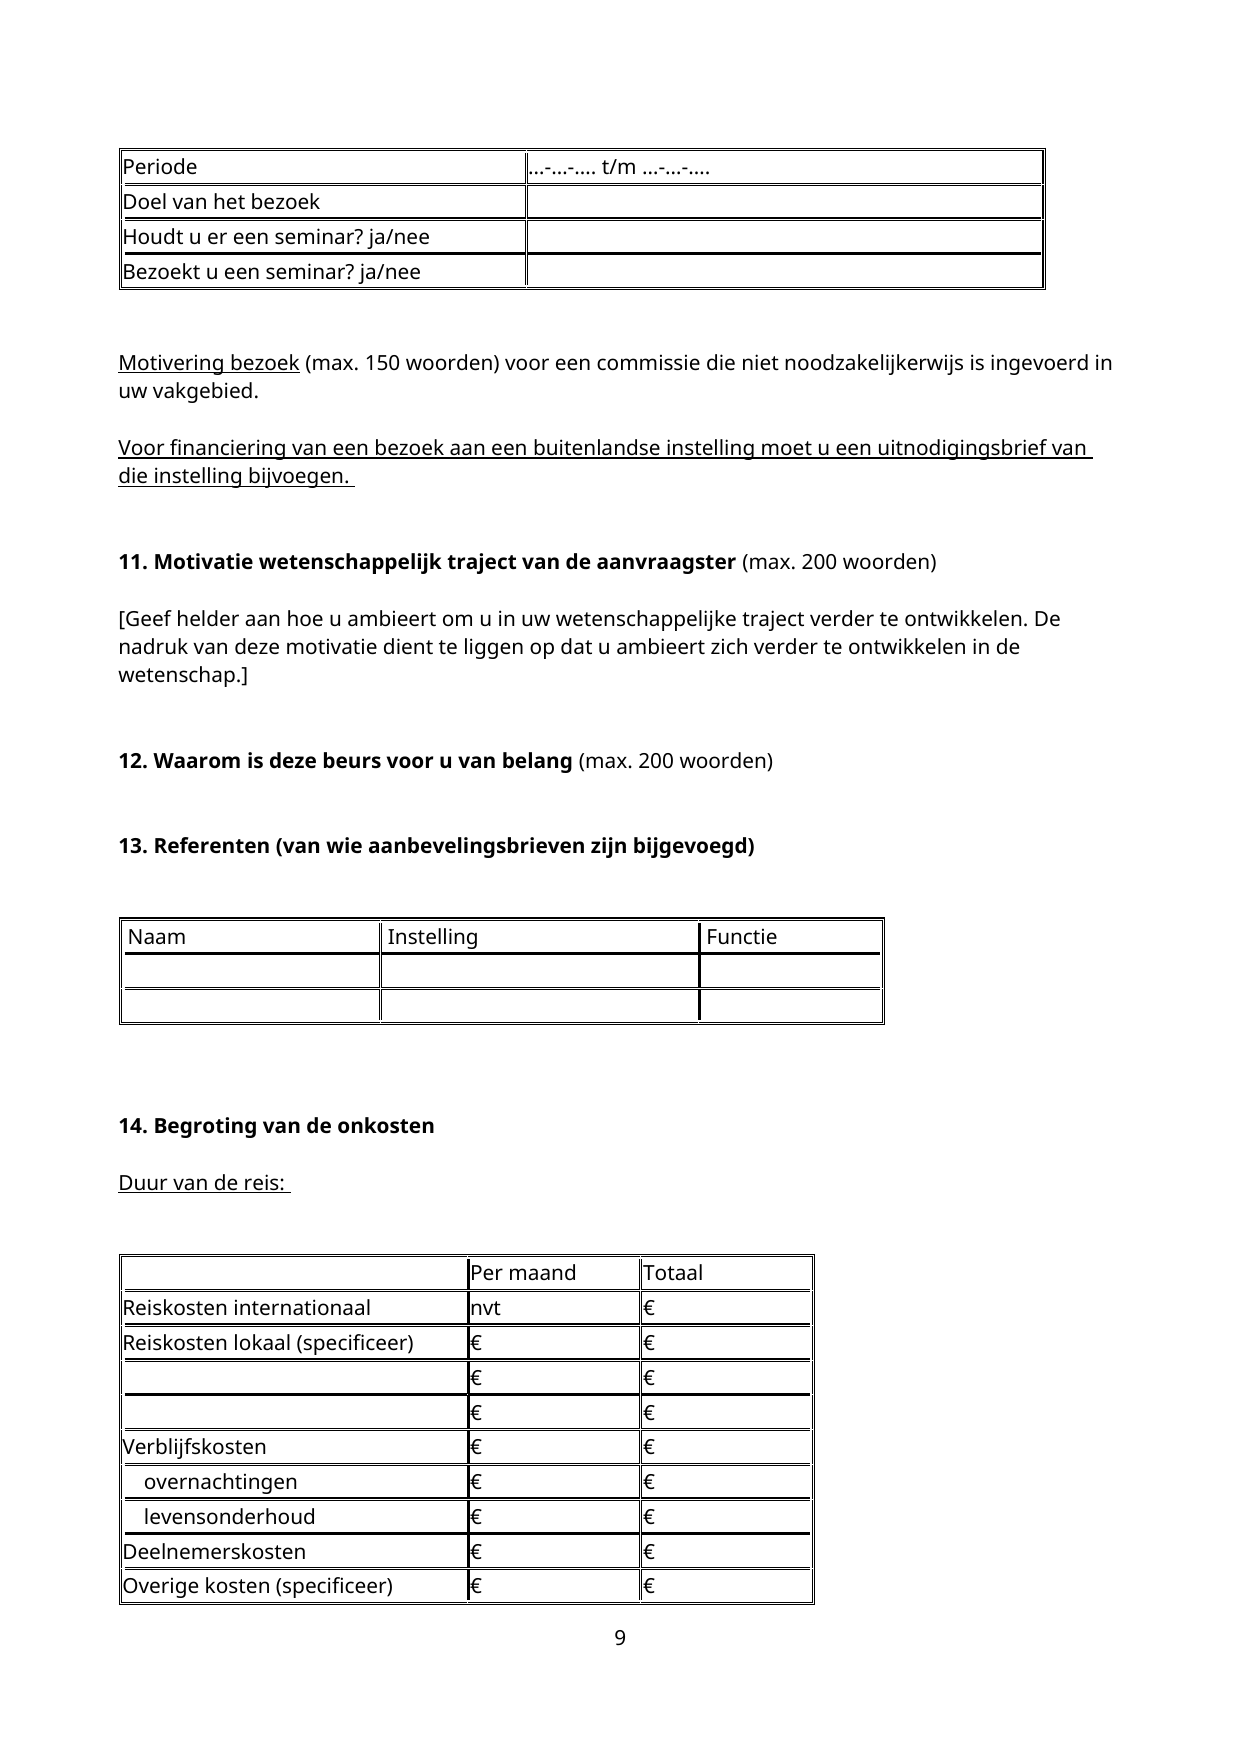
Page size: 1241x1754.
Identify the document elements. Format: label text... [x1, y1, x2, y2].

table_cell [381, 990, 699, 1022]
table_cell Reiskosten lokaal (specificeer) [122, 1323, 467, 1358]
table_cell € [642, 1463, 812, 1497]
text 14. Begroting van de onkosten [118, 1111, 1122, 1139]
table_cell Overige kosten (specificeer) [120, 1567, 468, 1602]
table_cell € [470, 1362, 639, 1393]
table_cell € [470, 1535, 639, 1567]
table_cell [701, 952, 882, 987]
table_cell € [642, 1358, 812, 1393]
table_cell [120, 987, 381, 1022]
text 13. Referenten (van wie aanbevelingsbrieven zijn bijgevoegd) [118, 831, 1122, 859]
text 12. Waarom is deze beurs voor u van belang (max. 200 woorden) [118, 746, 1122, 774]
table_header [120, 1255, 468, 1288]
table_cell [382, 955, 698, 987]
table_cell Houdt u er een seminar? ja/nee [122, 217, 525, 252]
table_cell € [468, 1570, 641, 1602]
table_cell € [642, 1532, 812, 1567]
table_cell [526, 252, 1042, 287]
table_cell € [642, 1289, 812, 1323]
table_cell € [642, 1497, 812, 1532]
text Voor financiering van een bezoek aan een buitenlandse instelling moet u een uitnodigingsbrief van die instelling bijvoegen. [118, 433, 1122, 490]
table_cell Bezoekt u een seminar? ja/nee [122, 252, 526, 287]
table_header Functie [699, 921, 882, 952]
table_header Totaal [641, 1257, 812, 1288]
table_cell …-…-…. t/m …-…-…. [526, 151, 1042, 182]
table_cell Periode [122, 151, 526, 182]
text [118, 348, 1122, 404]
table_cell € [470, 1466, 639, 1497]
table_cell levensonderhoud [122, 1497, 467, 1532]
table_cell € [470, 1327, 639, 1358]
table_cell € [642, 1323, 812, 1358]
table_header Per maand [468, 1257, 641, 1288]
text 11. Motivatie wetenschappelijk traject van de aanvraagster (max. 200 woorden) [118, 547, 1122, 575]
table_cell [120, 1393, 467, 1428]
table_cell [699, 987, 883, 1022]
table_cell € [641, 1428, 813, 1462]
table_cell nvt [470, 1292, 639, 1323]
table_cell € [470, 1431, 639, 1462]
table_cell Doel van het bezoek [122, 183, 525, 217]
table_header Naam [122, 921, 381, 952]
table_cell € [641, 1567, 813, 1602]
table_cell Reiskosten internationaal [122, 1289, 467, 1323]
table_cell € [470, 1501, 639, 1532]
table_cell [528, 183, 1043, 217]
table_cell Verblijfskosten [120, 1428, 468, 1462]
table_cell € [470, 1396, 639, 1428]
text [Geef helder aan hoe u ambieert om u in uw wetenschappelijke traject verder te ontwikkelen. De nadruk van deze motivatie dient te liggen op dat u ambieert zich verder te ontwikkelen in de wetenschap.] [118, 604, 1122, 689]
table_cell Deelnemerskosten [122, 1532, 467, 1567]
table_header Instelling [381, 919, 699, 952]
table_cell [122, 1358, 467, 1393]
table_cell € [642, 1393, 813, 1428]
table_cell [528, 217, 1043, 252]
table_cell [122, 952, 379, 987]
text Duur van de reis: [118, 1168, 1122, 1196]
table_cell overnachtingen [122, 1463, 467, 1497]
